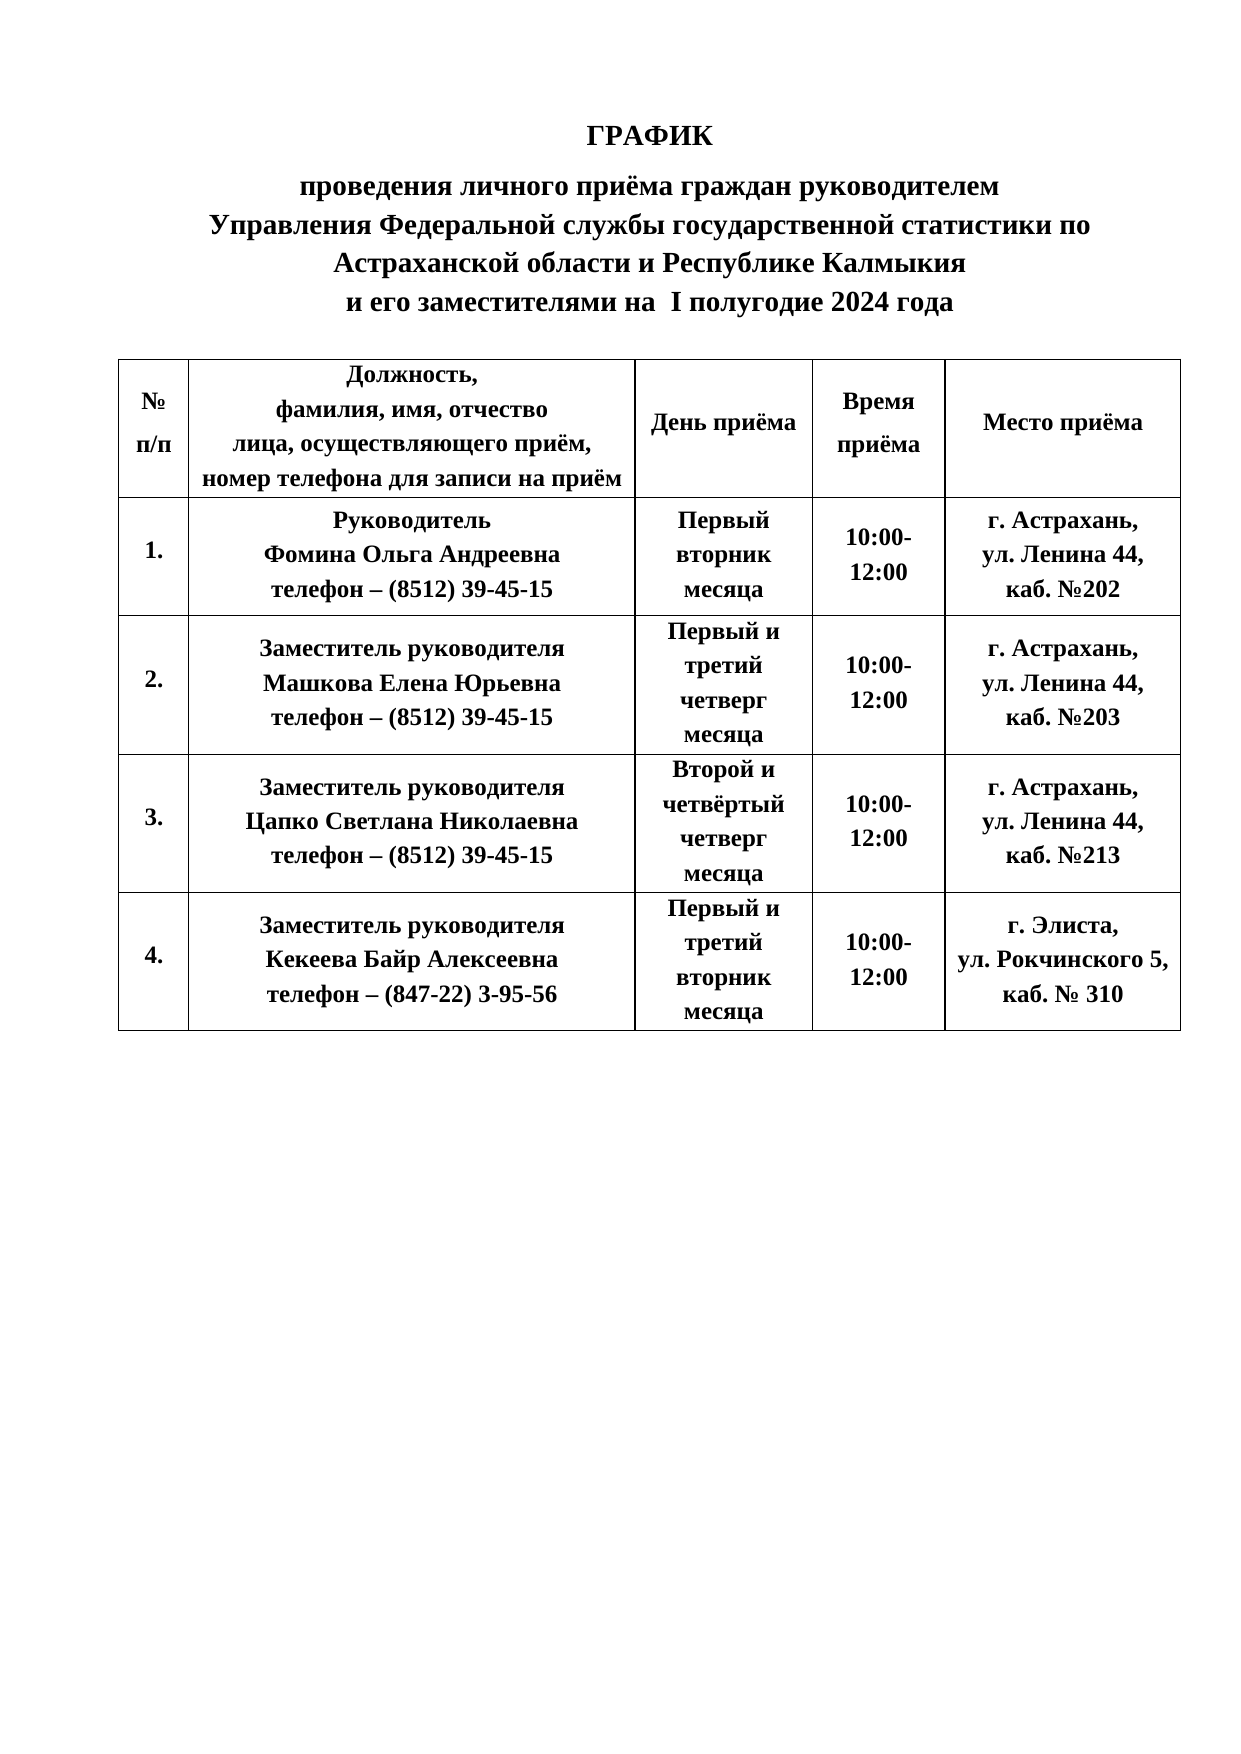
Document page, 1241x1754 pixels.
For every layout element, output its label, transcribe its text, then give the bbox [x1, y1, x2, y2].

table_cell г. Элиста, ул. Рокчинского 5, каб. № 310 [946, 893, 1180, 1030]
table_header Время приёма [813, 360, 944, 497]
text проведения личного приёма граждан руководителем [118, 168, 1181, 202]
table_cell 10:00-12:00 [813, 498, 944, 615]
text и его заместителями на I полугодие 2024 года [118, 284, 1181, 318]
table_cell Первый вторник месяца [636, 498, 812, 615]
table_cell Руководитель Фомина Ольга Андреевна телефон – (8512) 39-45-15 [189, 498, 634, 615]
table_header Место приёма [946, 360, 1180, 497]
table_cell 4. [119, 893, 188, 1030]
table_cell г. Астрахань, ул. Ленина 44, каб. №202 [946, 498, 1180, 615]
table_cell Заместитель руководителя Машкова Елена Юрьевна телефон – (8512) 39-45-15 [189, 616, 634, 753]
table_cell 10:00- 12:00 [813, 616, 944, 753]
text Управления Федеральной службы государственной статистики по Астраханской области и Республике Калмыкия [118, 207, 1181, 279]
table_cell 2. [119, 616, 188, 753]
text ГРАФИК [118, 118, 1181, 152]
table_cell г. Астрахань, ул. Ленина 44, каб. №203 [946, 616, 1180, 753]
table_cell Заместитель руководителя Кекеева Байр Алексеевна телефон – (847-22) 3-95-56 [189, 893, 634, 1030]
table_header № п/п [119, 360, 188, 497]
table_header День приёма [636, 360, 812, 497]
table_cell Первый и третий вторник месяца [636, 893, 812, 1030]
table_cell 1. [119, 498, 188, 615]
table_cell г. Астрахань, ул. Ленина 44, каб. №213 [946, 755, 1180, 892]
table_header Должность, фамилия, имя, отчество лица, осуществляющего приём, номер телефона для записи на приём [189, 360, 634, 497]
table_cell 10:00-12:00 [813, 755, 944, 892]
table_cell 10:00-12:00 [813, 893, 944, 1030]
table_cell Первый и третий четверг месяца [636, 616, 812, 753]
table_cell 3. [119, 755, 188, 892]
table_cell Заместитель руководителя Цапко Светлана Николаевна телефон – (8512) 39-45-15 [189, 755, 634, 892]
table_cell Второй и четвёртый четверг месяца [636, 755, 812, 892]
